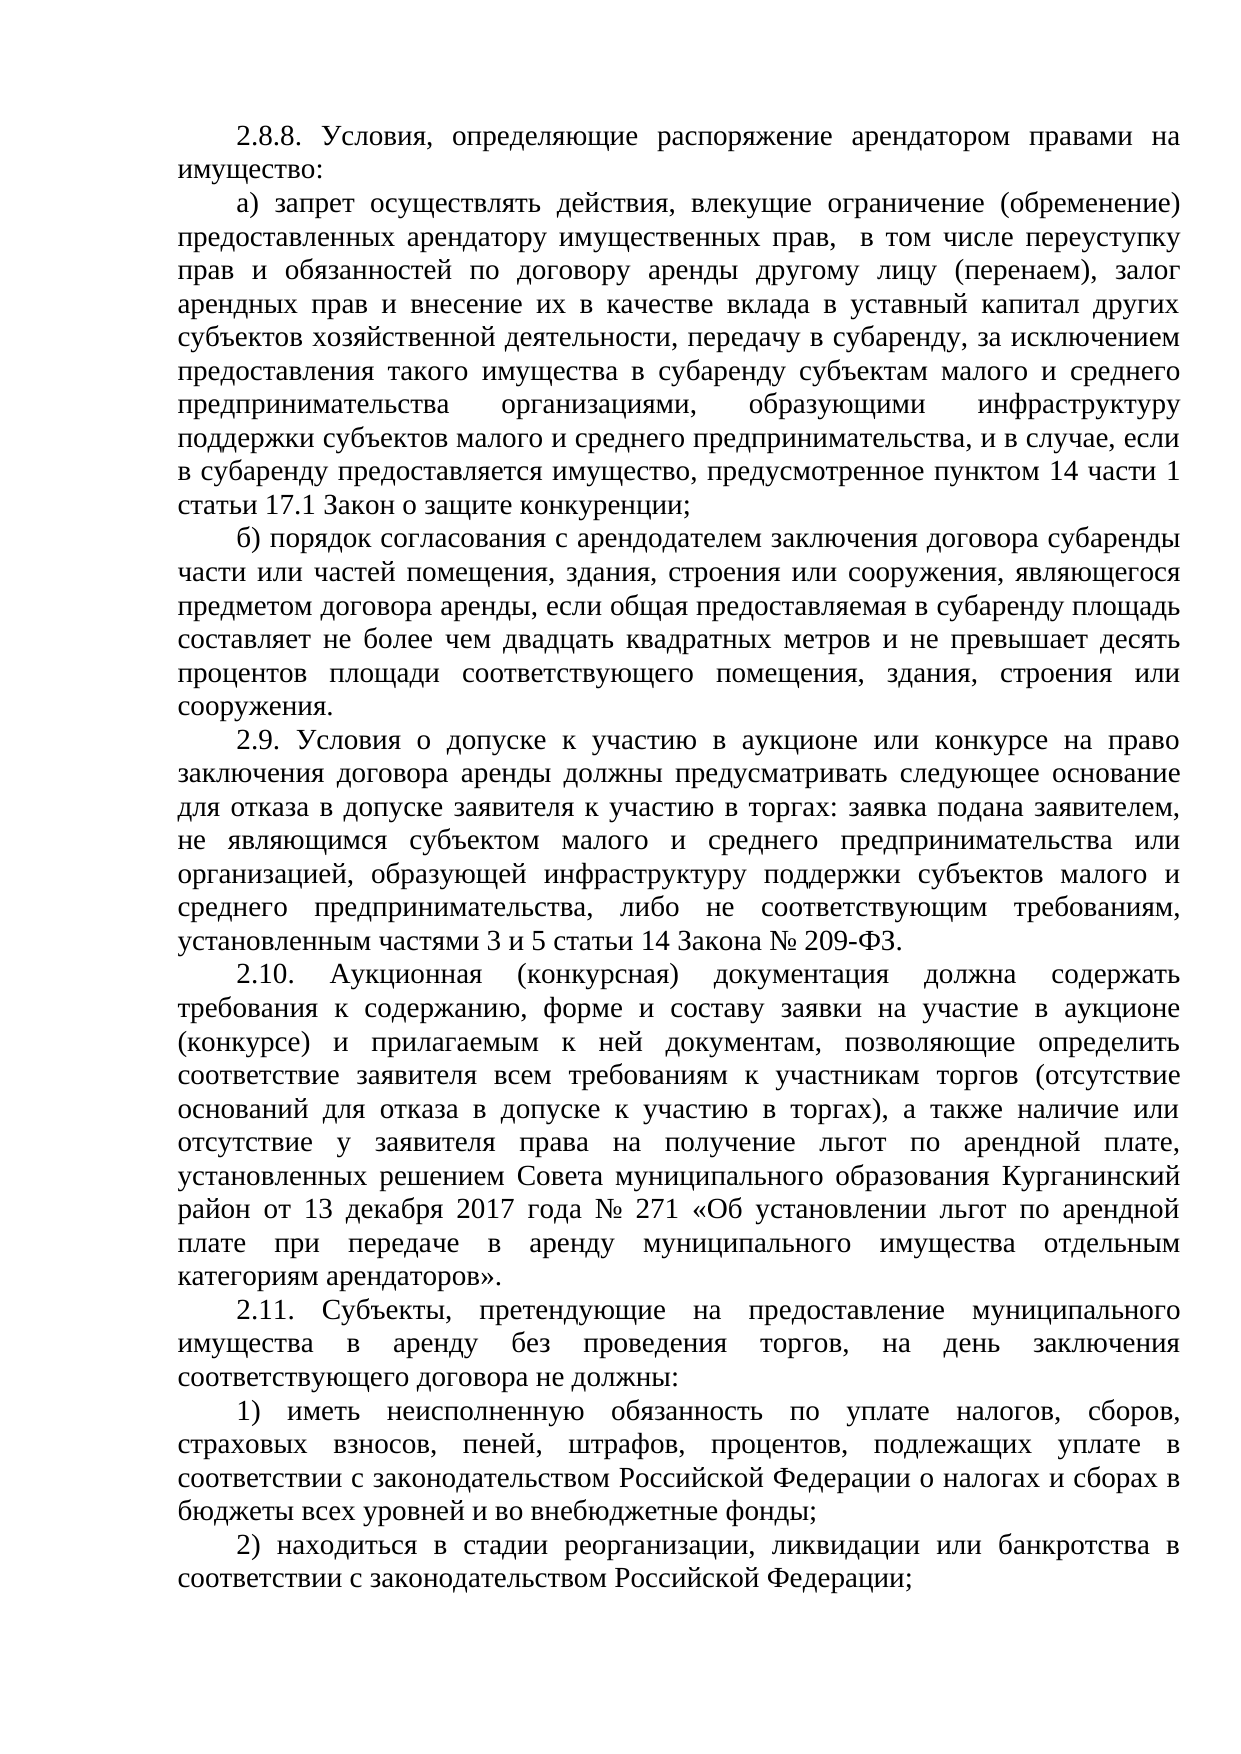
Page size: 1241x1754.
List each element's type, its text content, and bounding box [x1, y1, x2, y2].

text б) порядок согласования с арендодателем заключения договора субаренды части или частей помещения, здания, строения или сооружения, являющегося предметом договора аренды, если общая предоставляемая в субаренду площадь составляет не более чем двадцать квадратных метров и не превышает десять процентов площади соответствующего помещения, здания, строения или сооружения. [177, 521, 1181, 722]
text а) запрет осуществлять действия, влекущие ограничение (обременение) предоставленных арендатору имущественных прав, в том числе переуступку прав и обязанностей по договору аренды другому лицу (перенаем), залог арендных прав и внесение их в качестве вклада в уставный капитал других субъектов хозяйственной деятельности, передачу в субаренду, за исключением предоставления такого имущества в субаренду субъектам малого и среднего предпринимательства организациями, образующими инфраструктуру поддержки субъектов малого и среднего предпринимательства, и в случае, если в субаренду предоставляется имущество, предусмотренное пунктом 14 части 1 статьи 17.1 Закон о защите конкуренции; [177, 185, 1181, 521]
text 2) находиться в стадии реорганизации, ликвидации или банкротства в соответствии с законодательством Российской Федерации; [177, 1527, 1181, 1594]
text 1) иметь неисполненную обязанность по уплате налогов, сборов, страховых взносов, пеней, штрафов, процентов, подлежащих уплате в соответствии с законодательством Российской Федерации о налогах и сборах в бюджеты всех уровней и во внебюджетные фонды; [177, 1393, 1181, 1527]
text 2.8.8. Условия, определяющие распоряжение арендатором правами на имущество: [177, 118, 1181, 185]
text 2.9. Условия о допуске к участию в аукционе или конкурсе на право заключения договора аренды должны предусматривать следующее основание для отказа в допуске заявителя к участию в торгах: заявка подана заявителем, не являющимся субъектом малого и среднего предпринимательства или организацией, образующей инфраструктуру поддержки субъектов малого и среднего предпринимательства, либо не соответствующим требованиям, установленным частями 3 и 5 статьи 14 Закона № 209-ФЗ. [177, 722, 1181, 957]
text 2.10. Аукционная (конкурсная) документация должна содержать требования к содержанию, форме и составу заявки на участие в аукционе (конкурсе) и прилагаемым к ней документам, позволяющие определить соответствие заявителя всем требованиям к участникам торгов (отсутствие оснований для отказа в допуске к участию в торгах), а также наличие или отсутствие у заявителя права на получение льгот по арендной плате, установленных решением Совета муниципального образования Курганинский район от 13 декабря 2017 года № 271 «Об установлении льгот по арендной плате при передаче в аренду муниципального имущества отдельным категориям арендаторов». [177, 957, 1181, 1292]
text 2.11. Субъекты, претендующие на предоставление муниципального имущества в аренду без проведения торгов, на день заключения соответствующего договора не должны: [177, 1292, 1181, 1393]
